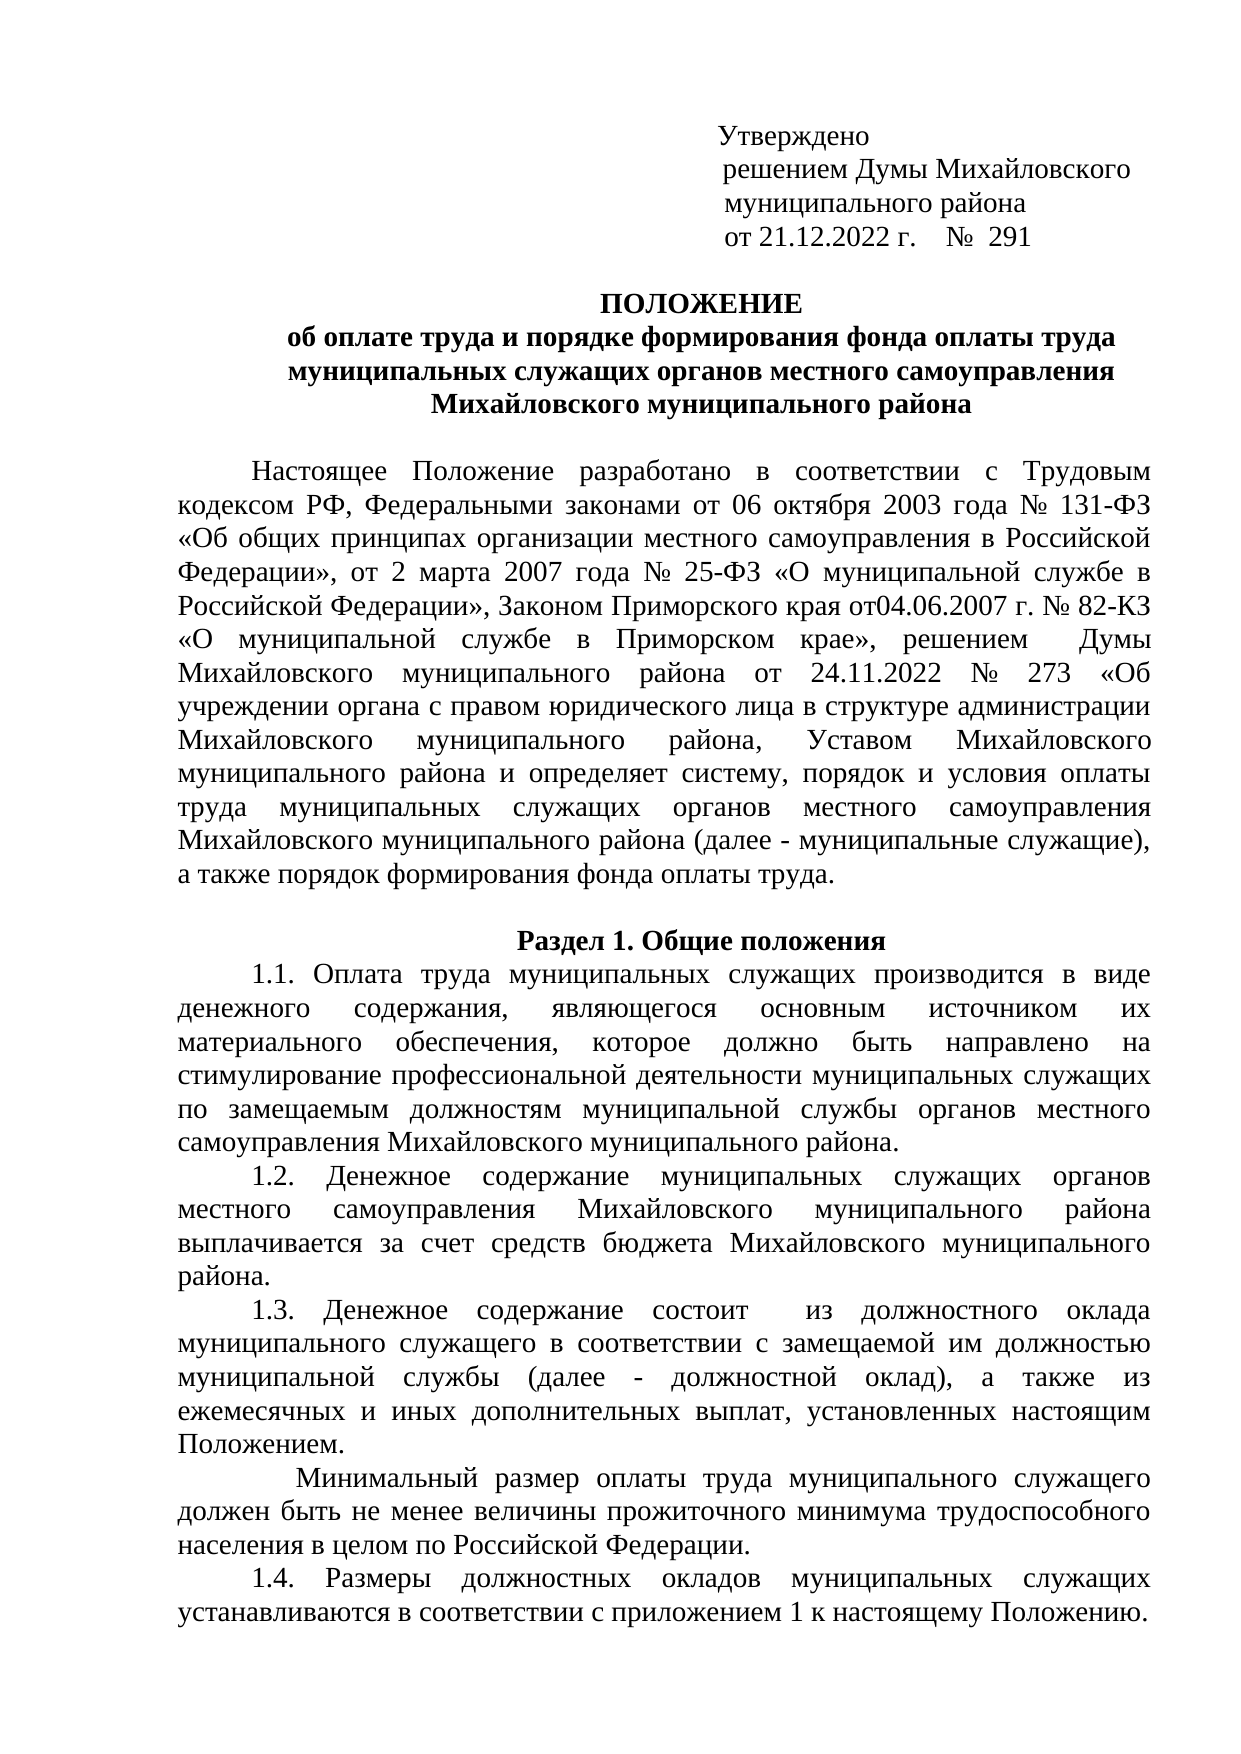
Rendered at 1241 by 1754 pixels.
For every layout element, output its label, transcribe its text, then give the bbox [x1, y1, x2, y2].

text муниципального района [177, 185, 1152, 219]
text Раздел 1. Общие положения [177, 923, 1152, 957]
text об оплате труда и порядке формирования фонда оплаты труда [177, 319, 1152, 353]
text муниципальных служащих органов местного самоуправления [177, 353, 1152, 386]
text от 21.12.2022 г. № 291 [177, 219, 1152, 252]
text решением Думы Михайловского [177, 152, 1152, 185]
text 1.4. Размеры должностных окладов муниципальных служащих устанавливаются в соответствии с приложением 1 к настоящему Положению. [177, 1560, 1152, 1627]
text Михайловского муниципального района [177, 386, 1152, 420]
text 1.3. Денежное содержание состоит из должностного оклада муниципального служащего в соответствии с замещаемой им должностью муниципальной службы (далее - должностной оклад), а также из ежемесячных и иных дополнительных выплат, установленных настоящим Положением. [177, 1292, 1152, 1460]
text 1.1. Оплата труда муниципальных служащих производится в виде денежного содержания, являющегося основным источником их материального обеспечения, которое должно быть направлено на стимулирование профессиональной деятельности муниципальных служащих по замещаемым должностям муниципальной службы органов местного самоуправления Михайловского муниципального района. [177, 957, 1152, 1158]
text Минимальный размер оплаты труда муниципального служащего должен быть не менее величины прожиточного минимума трудоспособного населения в целом по Российской Федерации. [177, 1460, 1152, 1560]
text ПОЛОЖЕНИЕ [177, 286, 1152, 319]
text 1.2. Денежное содержание муниципальных служащих органов местного самоуправления Михайловского муниципального района выплачивается за счет средств бюджета Михайловского муниципального района. [177, 1158, 1152, 1292]
text Настоящее Положение разработано в соответствии с Трудовым кодексом РФ, Федеральными законами от 06 октября 2003 года № 131-ФЗ «Об общих принципах организации местного самоуправления в Российской Федерации», от 2 марта 2007 года № 25-ФЗ «О муниципальной службе в Российской Федерации», Законом Приморского края от04.06.2007 г. № 82-КЗ «О муниципальной службе в Приморском крае», решением Думы Михайловского муниципального района от 24.11.2022 № 273 «Об учреждении органа с правом юридического лица в структуре администрации Михайловского муниципального района, Уставом Михайловского муниципального района и определяет систему, порядок и условия оплаты труда муниципальных служащих органов местного самоуправления Михайловского муниципального района (далее - муниципальные служащие), а также порядок формирования фонда оплаты труда. [177, 453, 1152, 889]
text Утверждено [177, 118, 1152, 152]
